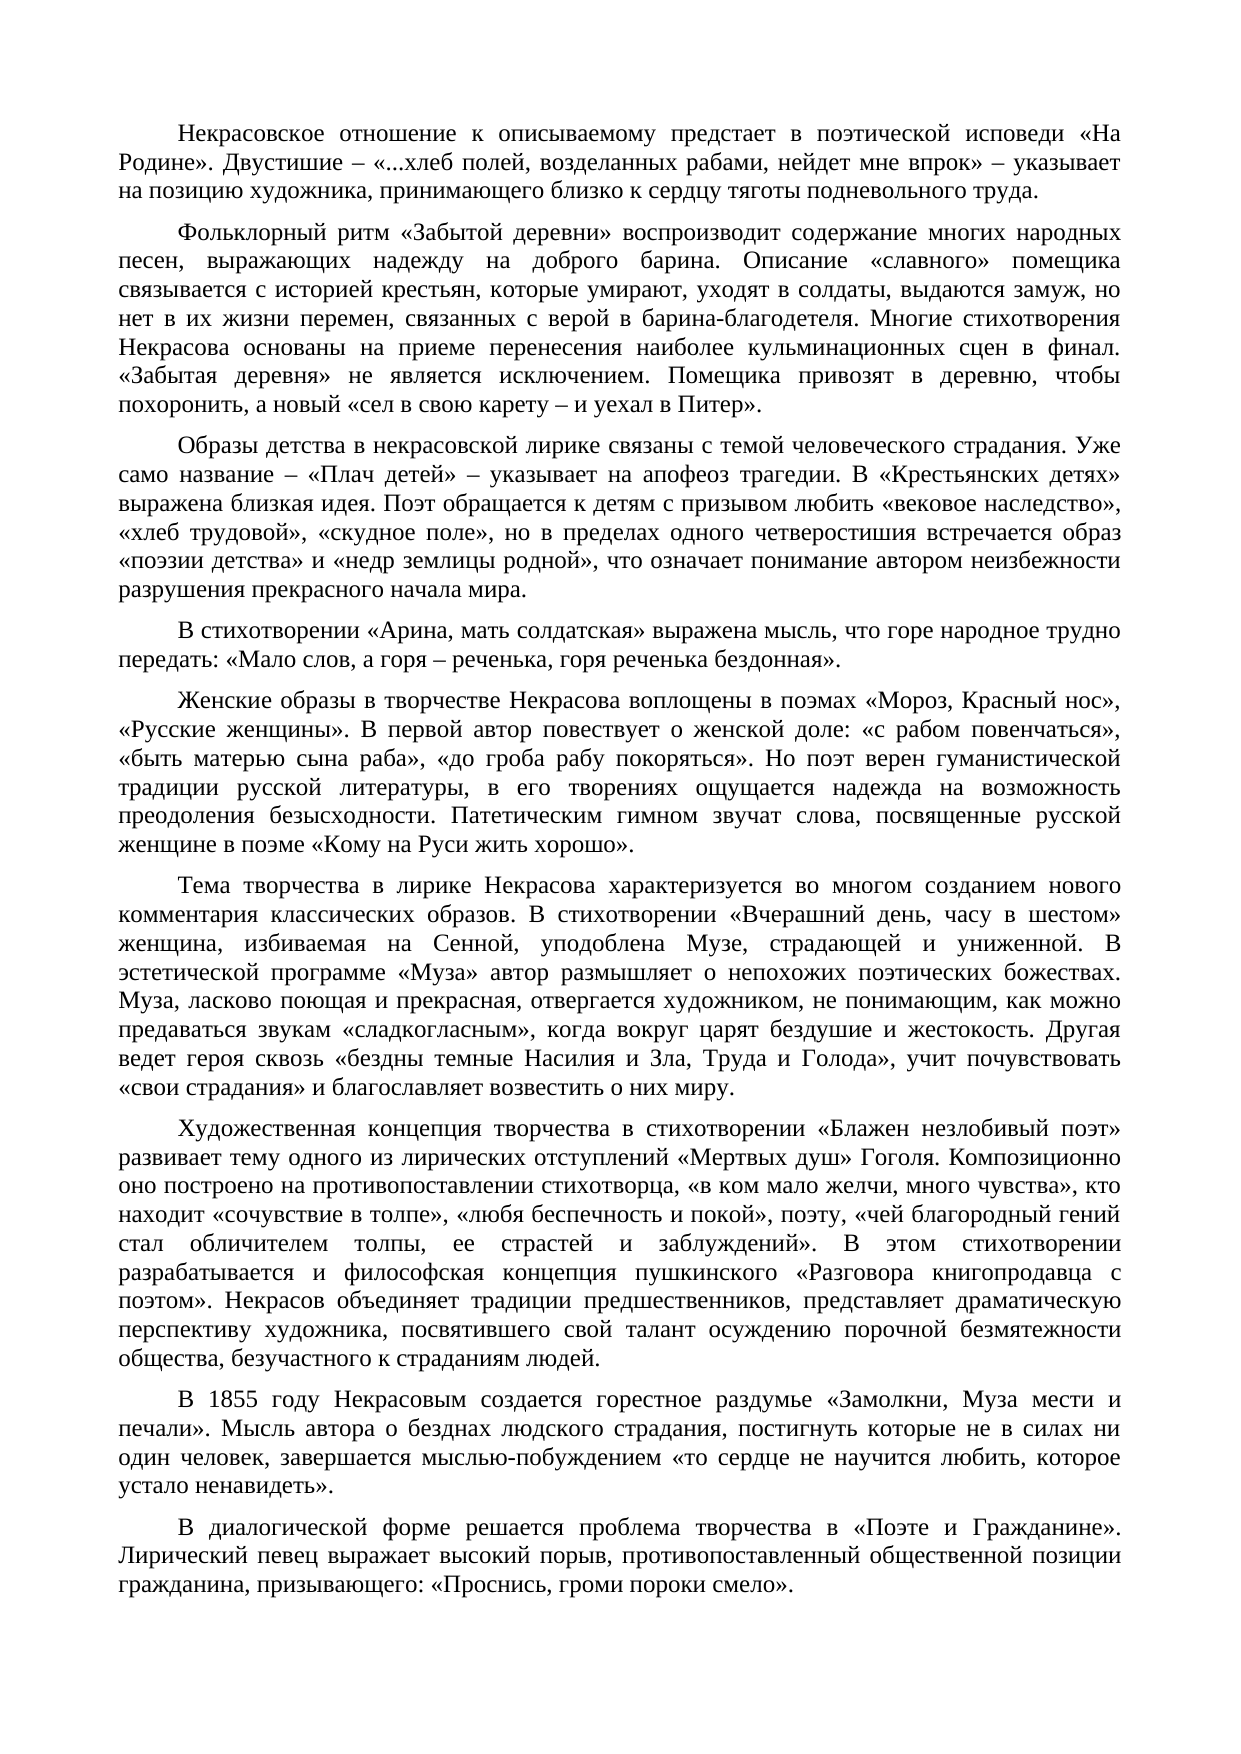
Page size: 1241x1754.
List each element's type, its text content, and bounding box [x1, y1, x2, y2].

text Некрасовское отношение к описываемому предстает в поэтической исповеди «На Родине». Двустишие – «...хлеб полей, возделанных рабами, нейдет мне впрок» – указывает на позицию художника, принимающего близко к сердцу тяготы подневольного труда. [118, 118, 1122, 204]
text В 1855 году Некрасовым создается горестное раздумье «Замолкни, Муза мести и печали». Мысль автора о безднах людского страдания, постигнуть которые не в силах ни один человек, завершается мыслью-побуждением «то сердце не научится любить, которое устало ненавидеть». [118, 1384, 1122, 1499]
text Женские образы в творчестве Некрасова воплощены в поэмах «Мороз, Красный нос», «Русские женщины». В первой автор повествует о женской доле: «с рабом повенчаться», «быть матерью сына раба», «до гроба рабу покоряться». Но поэт верен гуманистической традиции русской литературы, в его творениях ощущается надежда на возможность преодоления безысходности. Патетическим гимном звучат слова, посвященные русской женщине в поэме «Кому на Руси жить хорошо». [118, 686, 1122, 858]
text Фольклорный ритм «Забытой деревни» воспроизводит содержание многих народных песен, выражающих надежду на доброго барина. Описание «славного» помещика связывается с историей крестьян, которые умирают, уходят в солдаты, выдаются замуж, но нет в их жизни перемен, связанных с верой в барина-благодетеля. Многие стихотворения Некрасова основаны на приеме перенесения наиболее кульминационных сцен в финал. «Забытая деревня» не является исключением. Помещика привозят в деревню, чтобы похоронить, а новый «сел в свою карету – и уехал в Питер». [118, 217, 1122, 418]
text Тема творчества в лирике Некрасова характеризуется во многом созданием нового комментария классических образов. В стихотворении «Вчерашний день, часу в шестом» женщина, избиваемая на Сенной, уподоблена Музе, страдающей и униженной. В эстетической программе «Муза» автор размышляет о непохожих поэтических божествах. Муза, ласково поющая и прекрасная, отвергается художником, не понимающим, как можно предаваться звукам «сладкогласным», когда вокруг царят бездушие и жестокость. Другая ведет героя сквозь «бездны темные Насилия и Зла, Труда и Голода», учит почувствовать «свои страдания» и благославляет возвестить о них миру. [118, 871, 1122, 1101]
text В диалогической форме решается проблема творчества в «Поэте и Гражданине». Лирический певец выражает высокий порыв, противопоставленный общественной позиции гражданина, призывающего: «Проснись, громи пороки смело». [118, 1512, 1122, 1598]
text В стихотворении «Арина, мать солдатская» выражена мысль, что горе народное трудно передать: «Мало слов, а горя – реченька, горя реченька бездонная». [118, 616, 1122, 673]
text Образы детства в некрасовской лирике связаны с темой человеческого страдания. Уже само название – «Плач детей» – указывает на апофеоз трагедии. В «Крестьянских детях» выражена близкая идея. Поэт обращается к детям с призывом любить «вековое наследство», «хлеб трудовой», «скудное поле», но в пределах одного четверостишия встречается образ «поэзии детства» и «недр землицы родной», что означает понимание автором неизбежности разрушения прекрасного начала мира. [118, 431, 1122, 603]
text Художественная концепция творчества в стихотворении «Блажен незлобивый поэт» развивает тему одного из лирических отступлений «Мертвых душ» Гоголя. Композиционно оно построено на противопоставлении стихотворца, «в ком мало желчи, много чувства», кто находит «сочувствие в толпе», «любя беспечность и покой», поэту, «чей благородный гений стал обличителем толпы, ее страстей и заблуждений». В этом стихотворении разрабатывается и философская концепция пушкинского «Разговора книгопродавца с поэтом». Некрасов объединяет традиции предшественников, представляет драматическую перспективу художника, посвятившего свой талант осуждению порочной безмятежности общества, безучастного к страданиям людей. [118, 1113, 1122, 1372]
